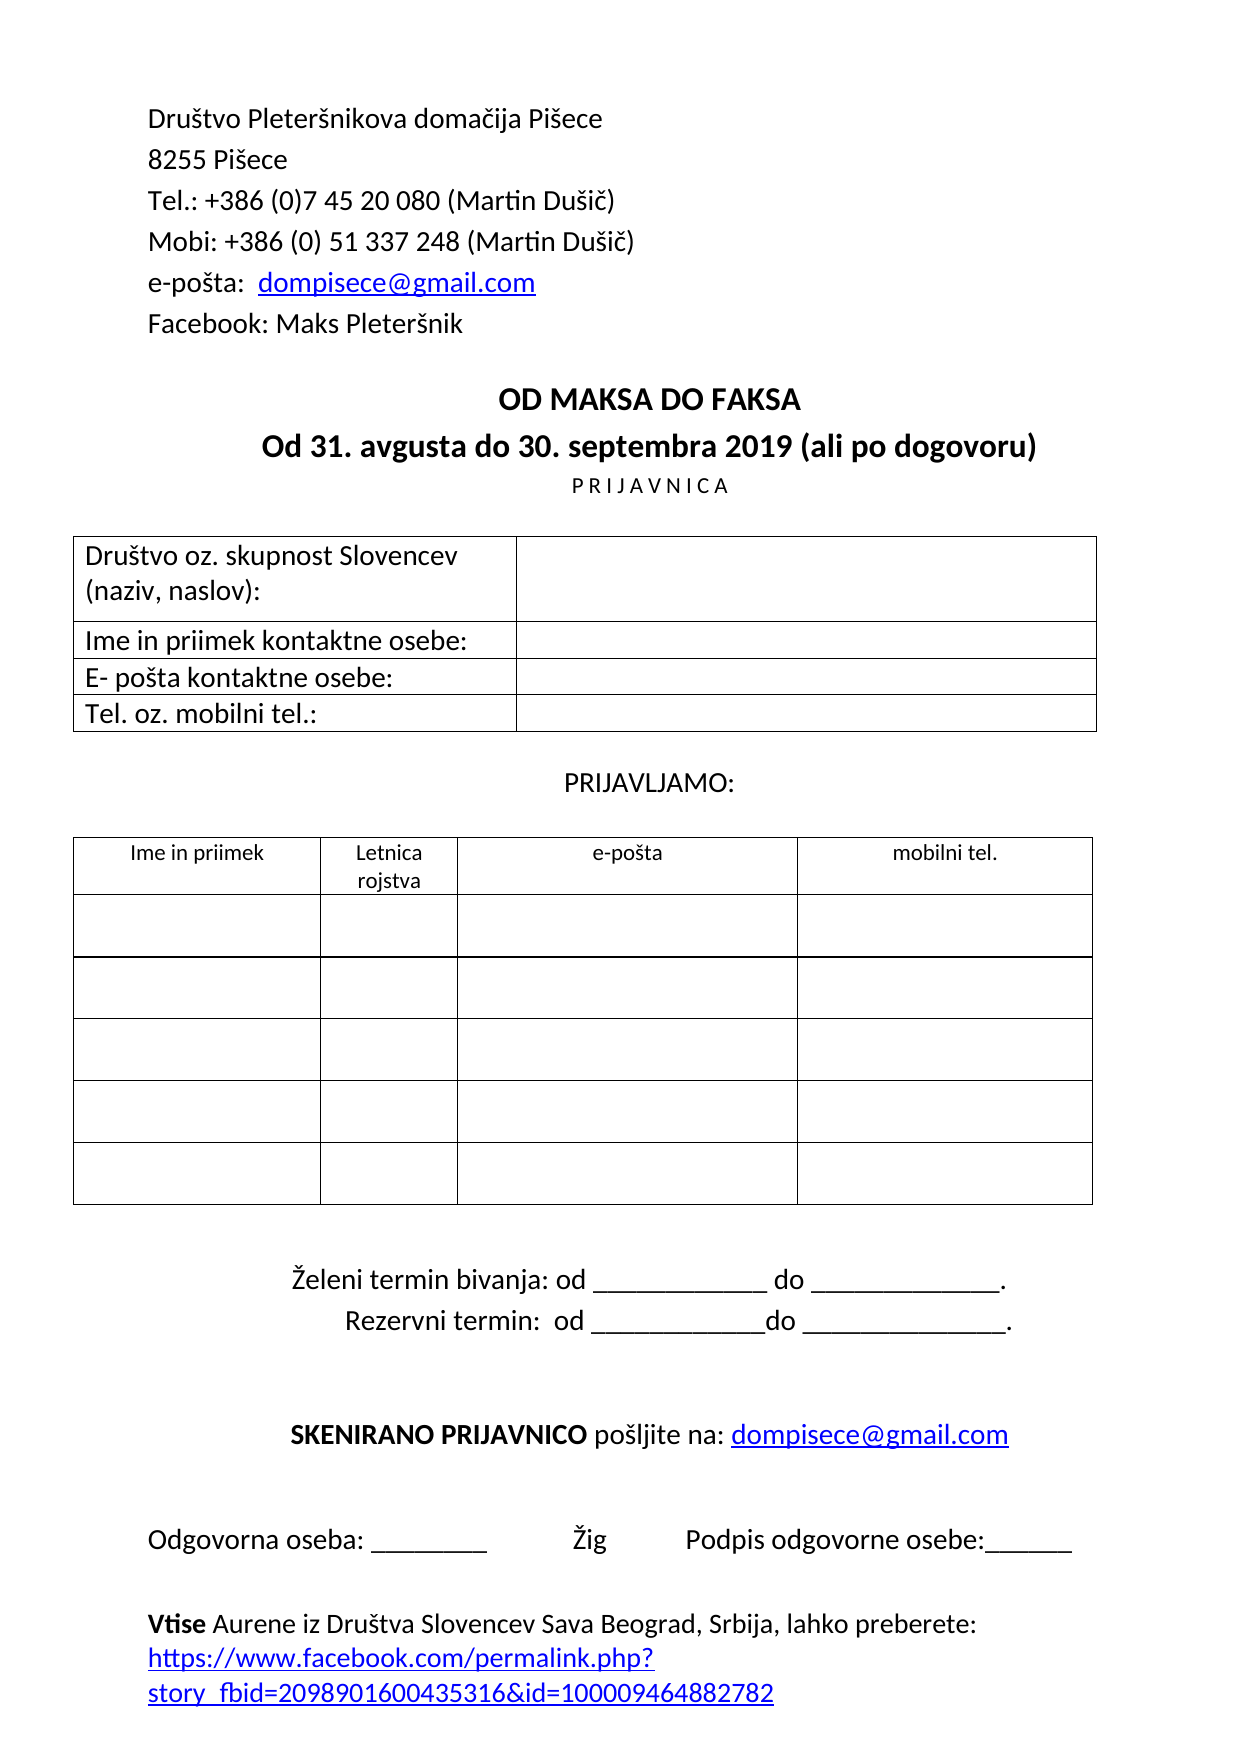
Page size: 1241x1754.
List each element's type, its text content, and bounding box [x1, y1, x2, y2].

table_cell [74, 895, 320, 956]
text SKENIRANO PRIJAVNICO pošljite na: dompisece@gmail.com [148, 1416, 1152, 1451]
table_cell [74, 1019, 320, 1080]
table_cell [798, 1143, 1092, 1204]
table_cell [798, 958, 1092, 1018]
table_cell [321, 1019, 457, 1080]
table_header Ime in priimek [74, 838, 320, 894]
table_cell [458, 958, 797, 1018]
table_cell [458, 1143, 797, 1204]
text Želeni termin bivanja: od ____________ do _____________. [148, 1261, 1152, 1296]
text Odgovorna oseba: ________ Žig Podpis odgovorne osebe:______ [148, 1521, 1152, 1557]
table_cell [74, 958, 320, 1018]
text Vtise Aurene iz Društva Slovencev Sava Beograd, Srbija, lahko preberete: https://www.facebook.com/permalink.php?story_fbid=2098901600435316&id=100009464882782 [148, 1606, 1152, 1709]
table_cell [321, 958, 457, 1018]
table_header Letnica rojstva [321, 838, 457, 894]
table_cell [458, 1019, 797, 1080]
table_cell [321, 1081, 457, 1142]
table_cell [798, 1081, 1092, 1142]
table_cell [517, 695, 1096, 731]
table_header e-pošta [458, 838, 797, 894]
text Tel.: +386 (0)7 45 20 080 (Martin Dušič) [148, 182, 1152, 218]
table_header [517, 537, 1096, 621]
text Mobi: +386 (0) 51 337 248 (Martin Dušič) [148, 223, 1152, 258]
text Facebook: Maks Pleteršnik [148, 305, 1152, 340]
table_header Društvo oz. skupnost Slovencev (naziv, naslov): [74, 537, 516, 621]
text Od 31. avgusta do 30. septembra 2019 (ali po dogovoru) [148, 425, 1152, 465]
table_cell [321, 1143, 457, 1204]
table_cell [74, 1081, 320, 1142]
text P R I J A V N I C A [148, 471, 1152, 499]
table_cell Ime in priimek kontaktne osebe: [74, 622, 516, 658]
text PRIJAVLJAMO: [148, 764, 1152, 800]
table_cell [458, 895, 797, 956]
table_cell E- pošta kontaktne osebe: [74, 659, 516, 694]
table_cell [458, 1081, 797, 1142]
text e-pošta: dompisece@gmail.com [148, 264, 1152, 299]
table_cell [798, 895, 1092, 956]
table_header mobilni tel. [798, 838, 1092, 894]
table_cell [798, 1019, 1092, 1080]
table_cell [517, 622, 1096, 658]
table_cell [517, 659, 1096, 694]
text OD MAKSA DO FAKSA [148, 378, 1152, 419]
text Društvo Pleteršnikova domačija Pišece [148, 100, 1152, 136]
table_cell [321, 895, 457, 956]
table_cell Tel. oz. mobilni tel.: [74, 695, 516, 731]
text Rezervni termin: od ____________do ______________. [148, 1302, 1152, 1337]
text 8255 Pišece [148, 141, 1152, 177]
table_cell [74, 1143, 320, 1204]
